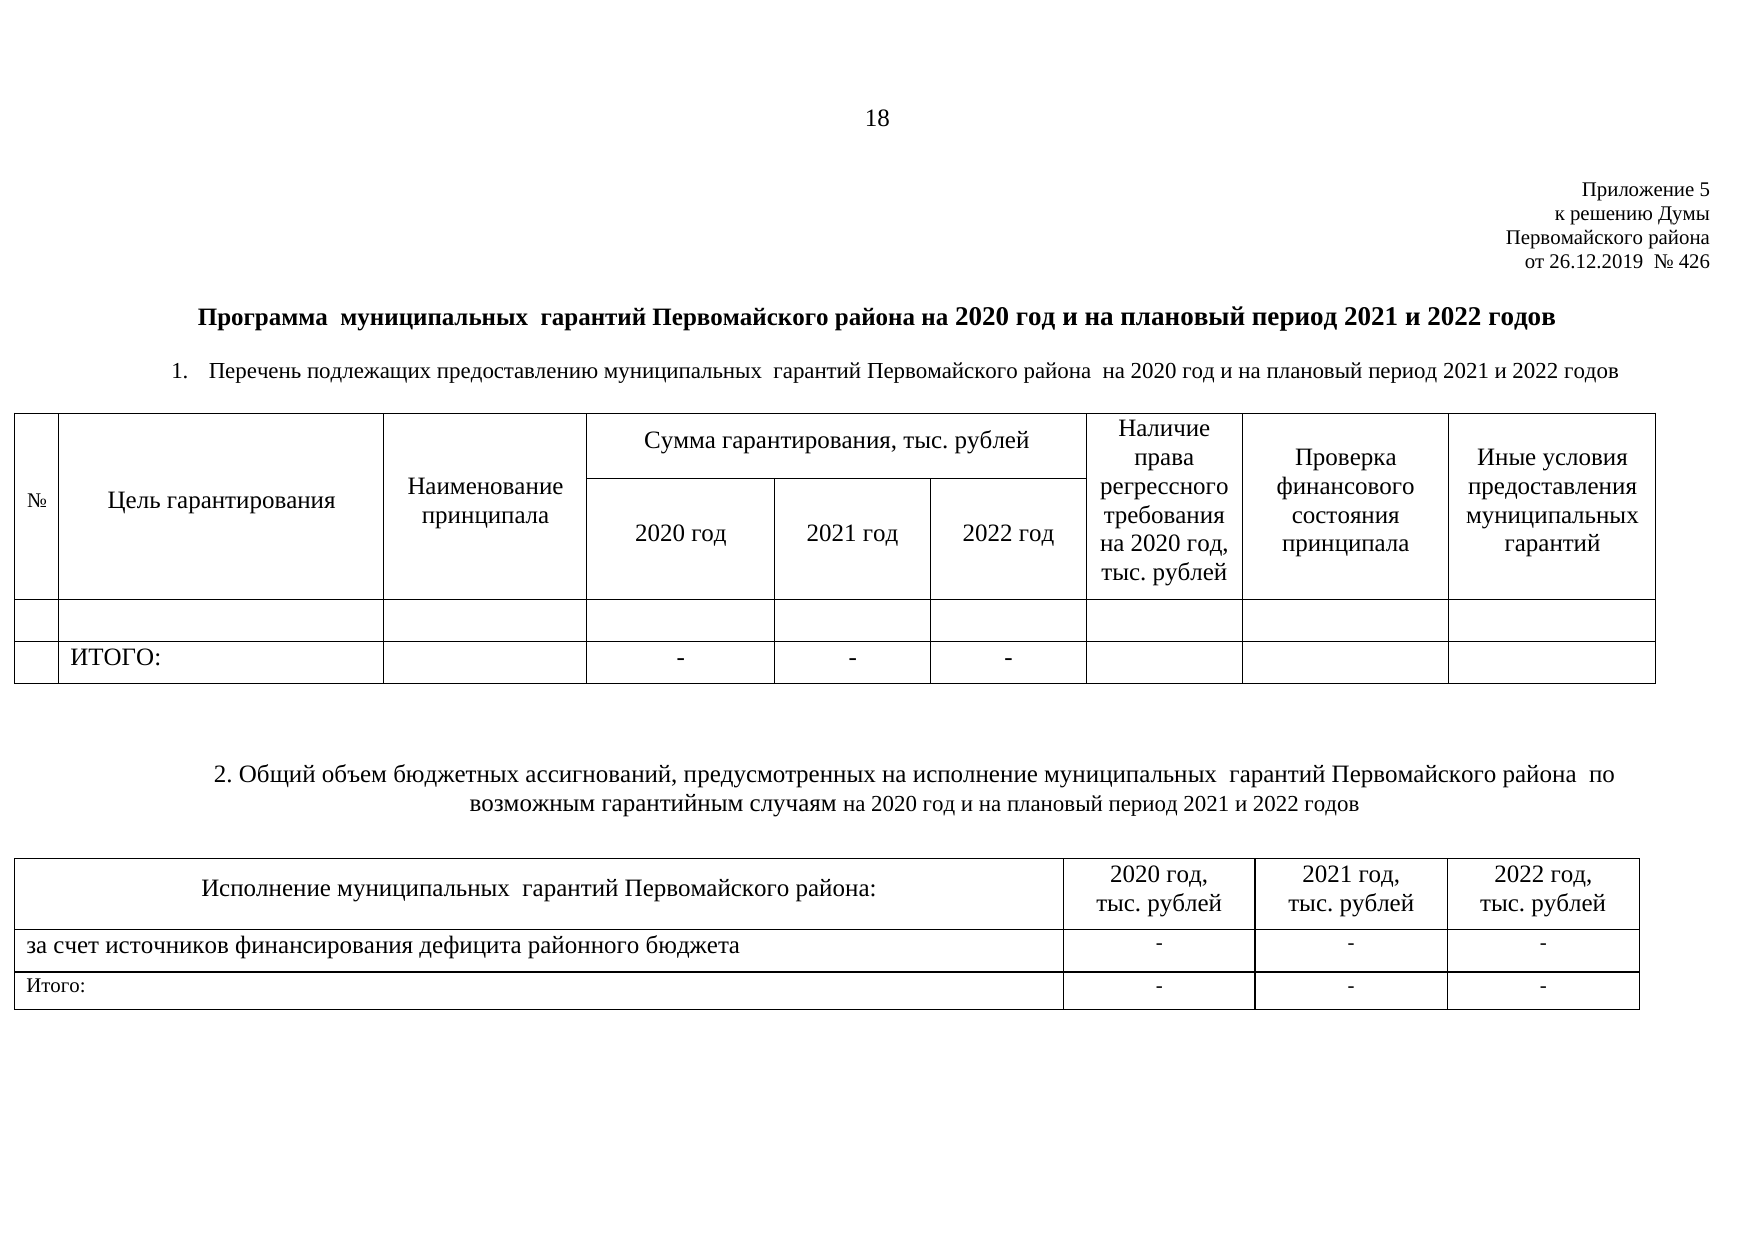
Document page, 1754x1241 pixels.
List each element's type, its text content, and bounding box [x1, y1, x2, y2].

table_header Цель гарантирования [59, 414, 383, 598]
table_cell - [1256, 973, 1447, 1009]
table_cell [1087, 642, 1242, 683]
table_cell 2022 год [931, 479, 1086, 598]
table_cell [775, 600, 930, 641]
text 2. Общий объем бюджетных ассигнований, предусмотренных на исполнение муниципальных гарантий Первомайского района по возможным гарантийным случаям на 2020 год и на плановый период 2021 и 2022 годов [193, 759, 1636, 817]
table_cell [587, 600, 774, 641]
table_cell ИТОГО: [59, 642, 383, 683]
table_cell [15, 600, 58, 641]
table_header Сумма гарантирования, тыс. рублей [587, 414, 1086, 478]
title от 26.12.2019 № 426 [1152, 249, 1710, 273]
title к решению Думы [1152, 201, 1710, 225]
list Перечень подлежащих предоставлению муниципальных гарантий Первомайского района на 2020 год и на плановый период 2021 и 2022 годов [156, 357, 1636, 384]
table_header 2020 год, тыс. рублей [1064, 859, 1254, 929]
title Приложение 5 [1152, 177, 1710, 201]
table_cell [15, 642, 58, 683]
table_header Проверка финансового состояния принципала [1243, 414, 1448, 598]
table_cell - [931, 642, 1086, 683]
table_cell - [1064, 973, 1254, 1009]
table_cell 2021 год [775, 479, 930, 598]
table_cell - [1064, 930, 1254, 971]
table_cell - [1448, 973, 1639, 1009]
table_header Иные условия предоставления муниципальных гарантий [1449, 414, 1655, 598]
table_header Наличие права регрессного требования на 2020 год, тыс. рублей [1087, 414, 1242, 598]
table_header 2022 год, тыс. рублей [1448, 859, 1639, 929]
table_cell [1243, 600, 1448, 641]
table_cell [1449, 600, 1655, 641]
table_cell [1449, 642, 1655, 683]
table_cell [1087, 600, 1242, 641]
table_cell Итого: [15, 973, 1063, 1009]
table_cell - [587, 642, 774, 683]
table_cell [384, 600, 586, 641]
subtitle Программа муниципальных гарантий Первомайского района на 2020 год и на плановый период 2021 и 2022 годов [118, 300, 1636, 331]
table_cell за счет источников финансирования дефицита районного бюджета [15, 930, 1063, 971]
table_cell 2020 год [587, 479, 774, 598]
title Первомайского района [1152, 225, 1710, 249]
table_cell [59, 600, 383, 641]
table_header Наименование принципала [384, 414, 586, 598]
table_cell [931, 600, 1086, 641]
table_cell [384, 642, 586, 683]
table_cell - [1256, 930, 1447, 971]
table_header Исполнение муниципальных гарантий Первомайского района: [15, 859, 1063, 929]
table_cell - [1448, 930, 1639, 971]
table_header № [15, 414, 58, 598]
table_cell [1243, 642, 1448, 683]
table_header 2021 год, тыс. рублей [1256, 859, 1447, 929]
table_cell - [775, 642, 930, 683]
